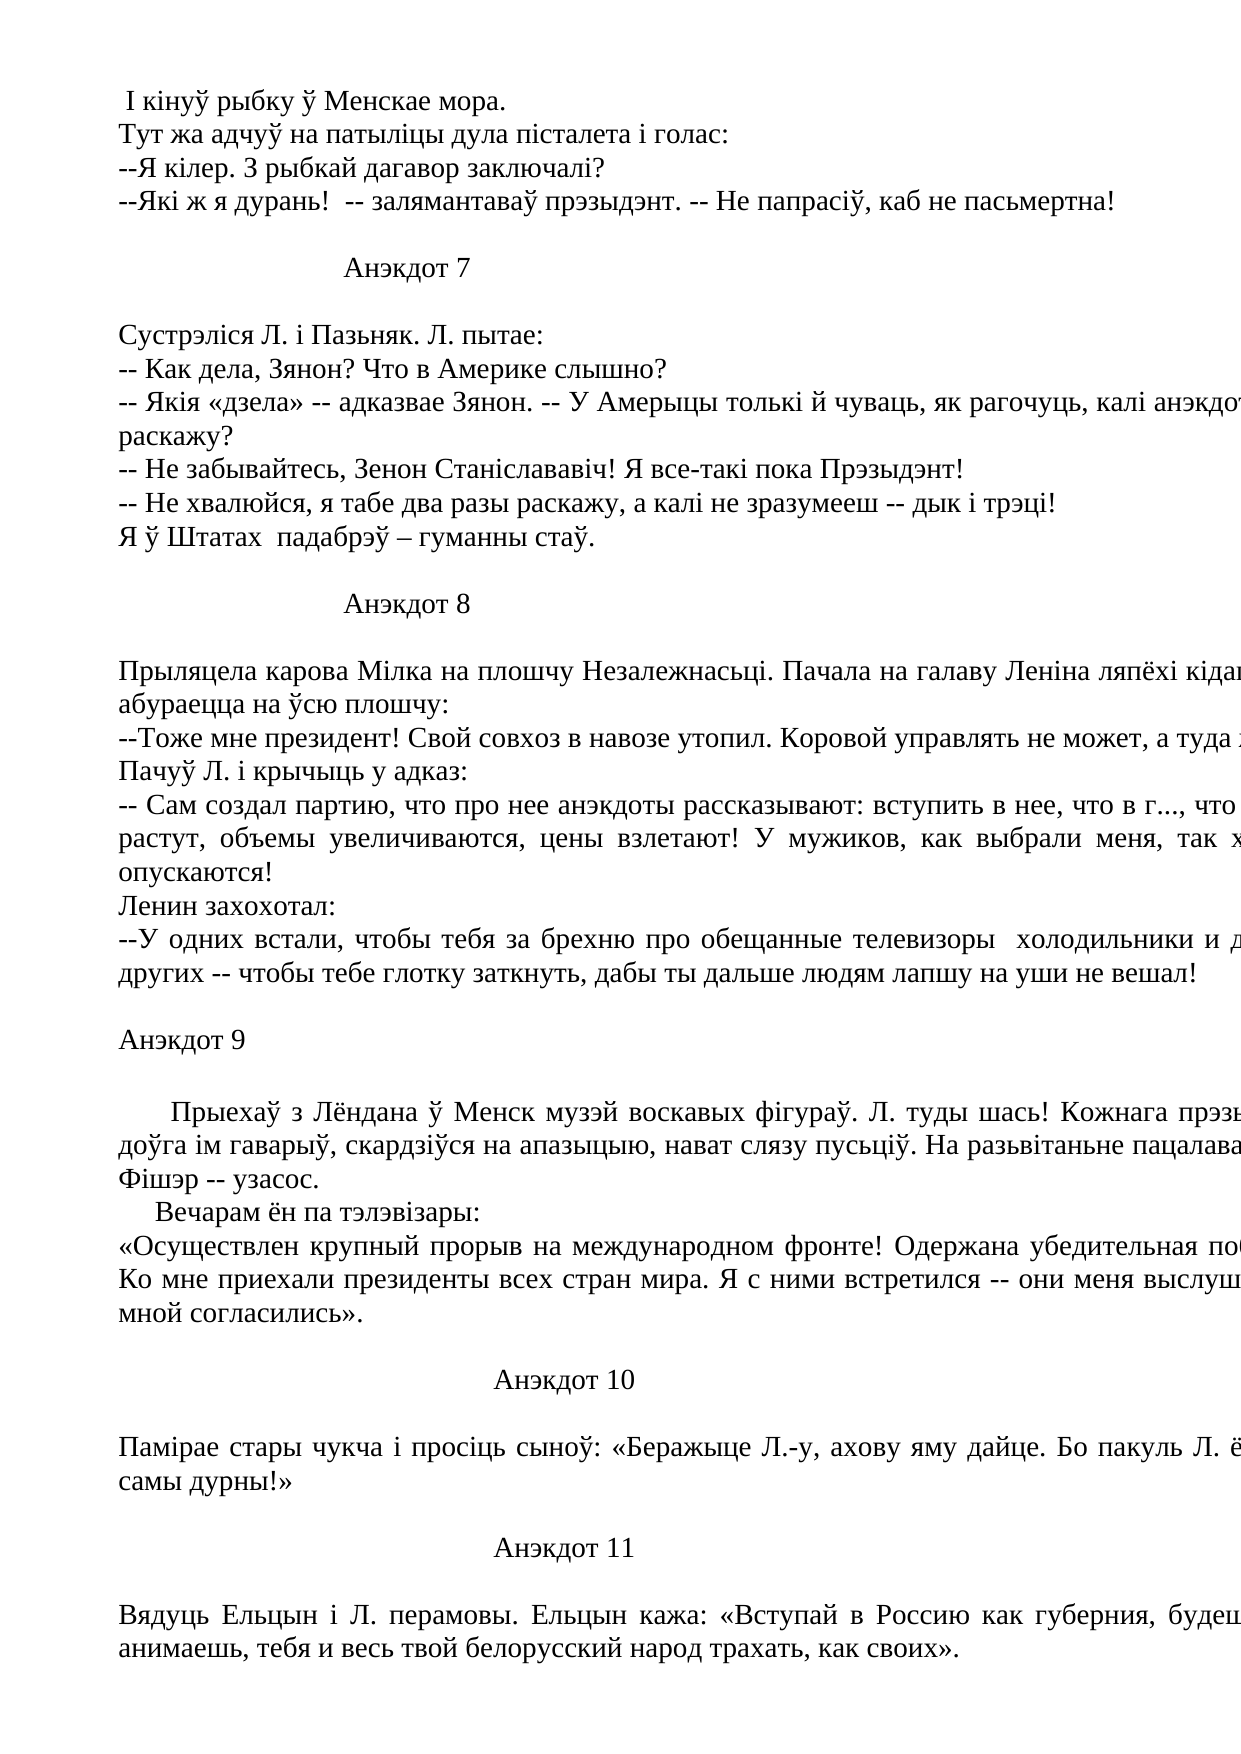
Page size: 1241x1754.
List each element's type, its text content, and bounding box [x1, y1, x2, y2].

text Прыехаў з Лёндана ў Менск музэй воскавых фігураў. Л. туды шась! Кожнага прэзыдэнта патрымаў за руку, нешта доўга ім гаварыў, скардзіўся на апазыцыю, нават слязу пусьціў. На разьвітаньне пацалаваў усіх, а Маргарэт Тэтчэр и Лені Фішэр -- узасос. [118, 1094, 1240, 1194]
text Вядуць Ельцын і Л. перамовы. Ельцын кажа: «Вступай в Россию как губерния, будешь губернатором. А я буду, па-анимаешь, тебя и весь твой белорусский народ трахать, как своих». [118, 1597, 1240, 1664]
text -- Якія «дзела» -- адказвае Зянон. -- У Амерыцы толькі й чуваць, як рагочуць, калі анэкдоты пра цябе расказваюць. Хочаш раскажу? [118, 384, 1240, 452]
text Пачуў Л. і крычыць у адказ: [118, 753, 1240, 787]
text Тут жа адчуў на патыліцы дула пісталета і голас: [118, 116, 1240, 150]
text Ленин захохотал: [118, 888, 1240, 921]
text -- Как дела, Зянон? Что в Америке слышно? [118, 351, 1240, 384]
text Анэкдот 9 [118, 1022, 1240, 1055]
text Анэкдот 10 [118, 1362, 1240, 1396]
text -- Не забывайтесь, Зенон Станіслававіч! Я все-такі пока Прэзыдэнт! [118, 452, 1240, 485]
text Анэкдот 8 [118, 586, 1240, 619]
text --Які ж я дурань! -- залямантаваў прэзыдэнт. -- Не папрасіў, каб не пасьмертна! [118, 183, 1240, 217]
text Анэкдот 7 [118, 250, 1240, 284]
text Прыляцела карова Мілка на плошчу Незалежнасьці. Пачала на галаву Леніна ляпёхі кідаць у форме Л.-ўскага герба. Ільіч абураецца на ўсю плошчу: [118, 653, 1240, 720]
text --Я кілер. З рыбкай дагавор заключалі? [118, 150, 1240, 183]
text Сустрэліся Л. і Пазьняк. Л. пытае: [118, 317, 1240, 351]
text Вечарам ён па тэлэвізары: [118, 1194, 1240, 1228]
text «Осуществлен крупный прорыв на международном фронте! Одержана убедительная победа на дипломатическлй арене! Ко мне приехали президенты всех стран мира. Я с ними встретился -- они меня выслушали. Никто не возражал и все со мной согласились». [118, 1228, 1240, 1328]
text Анэкдот 11 [118, 1530, 1240, 1563]
text -- Сам создал партию, что про нее анэкдоты рассказывают: вступить в нее, что в г..., что в твою партию! А у меня темпы растут, объемы увеличиваются, цены взлетают! У мужиков, как выбрали меня, так х.. встали, что и до сих пор не опускаются! [118, 787, 1240, 888]
text --У одних встали, чтобы тебя за брехню про обещанные телевизоры холодильники и двухспальные кровати вы....., а у других -- чтобы тебе глотку заткнуть, дабы ты дальше людям лапшу на уши не вешал! [118, 921, 1240, 988]
text Памірае стары чукча і просіць сыноў: «Беражыце Л.-у, ахову яму дайце. Бо пакуль Л. ёсьць, ніхто не скажа, што чукча самы дурны!» [118, 1429, 1240, 1496]
text --Тоже мне президент! Свой совхоз в навозе утопил. Коровой управлять не может, а туда же -- рулить страной взялся! [118, 720, 1240, 753]
text -- Не хвалюйся, я табе два разы раскажу, а калі не зразумееш -- дык і трэці! [118, 485, 1240, 519]
text Я ў Штатах падабрэў – гуманны стаў. [118, 519, 1240, 552]
text І кінуў рыбку ў Менскае мора. [118, 83, 1240, 116]
